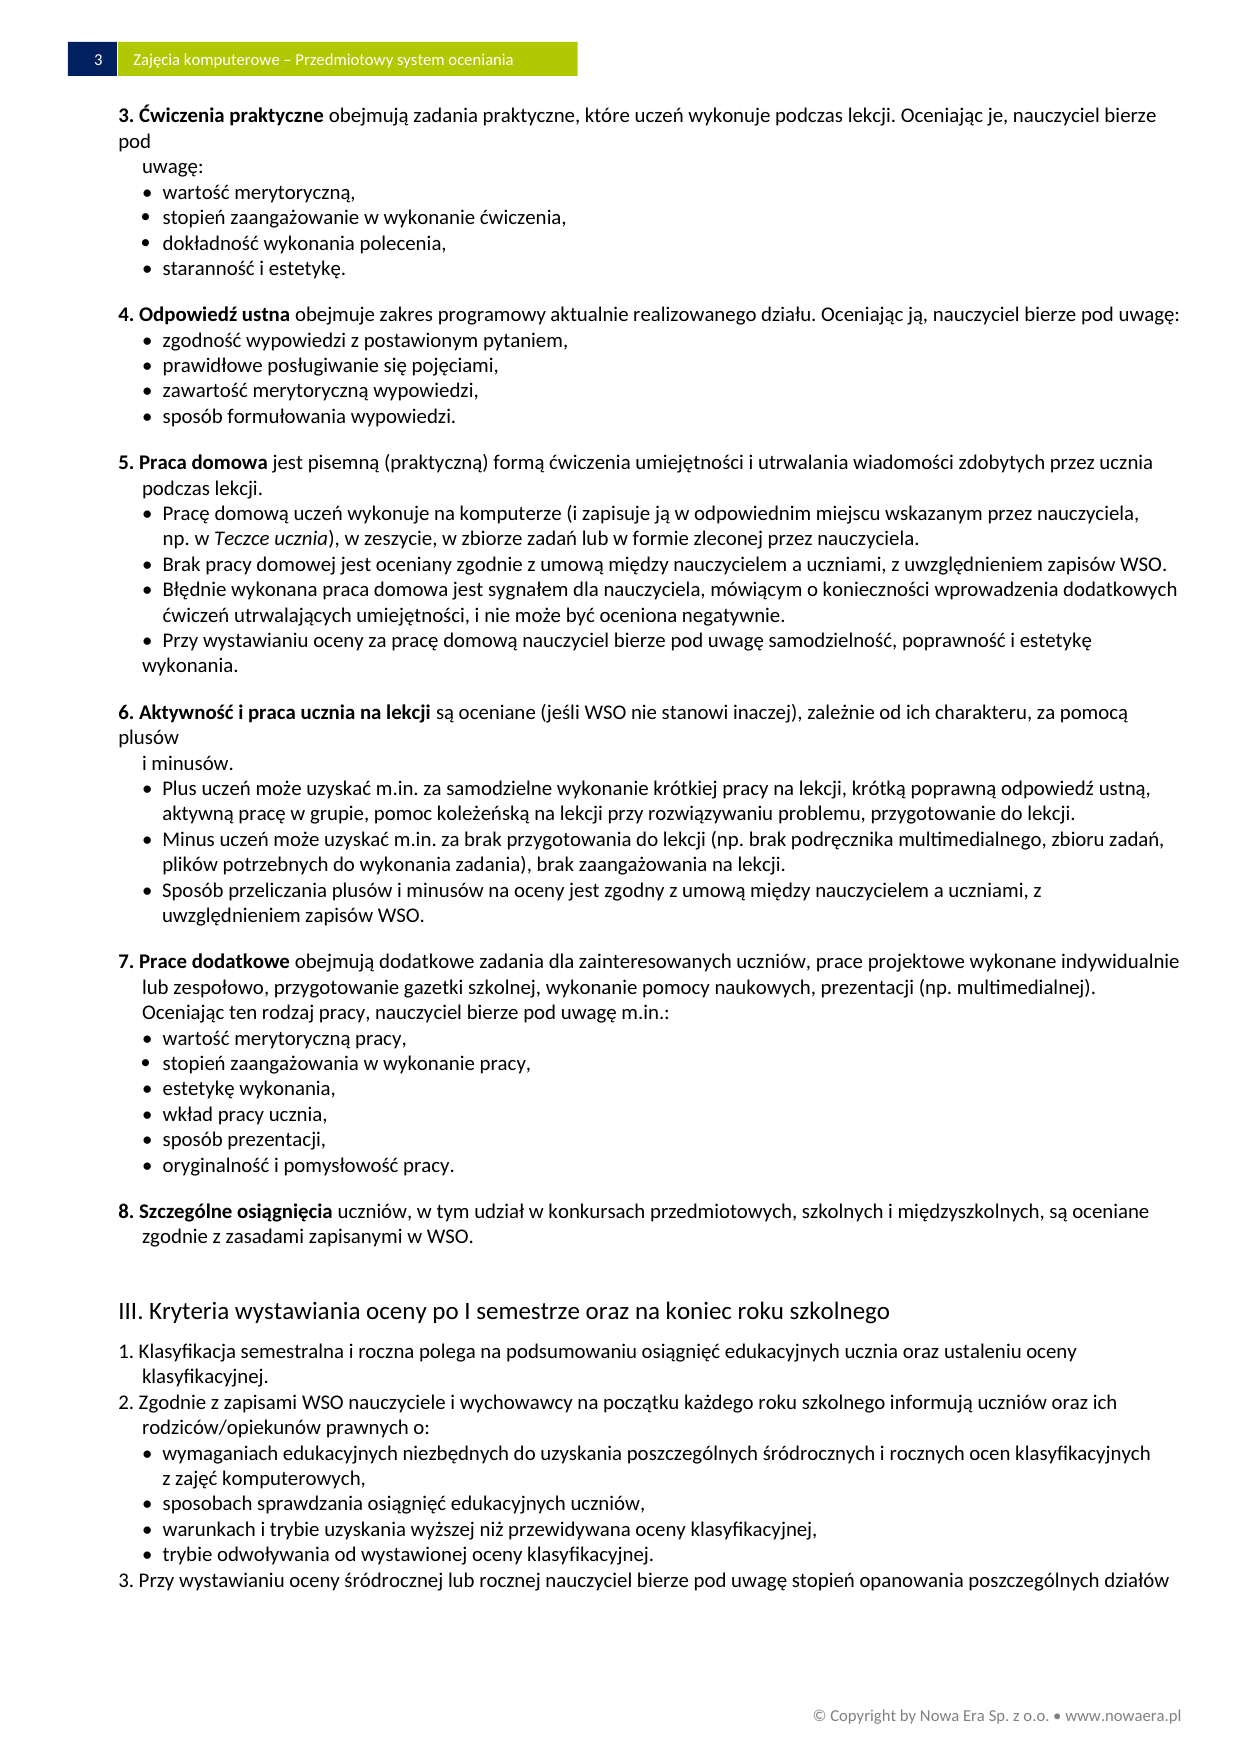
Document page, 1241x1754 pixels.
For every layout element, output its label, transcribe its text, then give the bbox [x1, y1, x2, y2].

list stopień zaangażowania w wykonanie pracy, [142, 1050, 1181, 1076]
text • wartość merytoryczną, [142, 179, 1181, 204]
text • warunkach i trybie uzyskania wyższej niż przewidywana oceny klasyfikacyjnej, [142, 1516, 1181, 1541]
text • staranność i estetykę. [142, 255, 1181, 281]
text • zawartość merytoryczną wypowiedzi, [142, 378, 1181, 403]
text 1. Klasyfikacja semestralna i roczna polega na podsumowaniu osiągnięć edukacyjnych ucznia oraz ustaleniu oceny klasyfikacyjnej. [118, 1338, 1181, 1389]
text • Brak pracy domowej jest oceniany zgodnie z umową między nauczycielem a uczniami, z uwzględnieniem zapisów WSO. [142, 551, 1181, 576]
text • Pracę domową uczeń wykonuje na komputerze (i zapisuje ją w odpowiednim miejscu wskazanym przez nauczyciela, np. w Teczce ucznia), w zeszycie, w zbiorze zadań lub w formie zleconej przez nauczyciela. [142, 500, 1181, 551]
text • prawidłowe posługiwanie się pojęciami, [142, 352, 1181, 378]
text ćwiczeń utrwalających umiejętności, i nie może być oceniona negatywnie. [142, 602, 1181, 627]
text uwagę: [118, 153, 1181, 179]
text • Minus uczeń może uzyskać m.in. za brak przygotowania do lekcji (np. brak podręcznika multimedialnego, zbioru zadań, plików potrzebnych do wykonania zadania), brak zaangażowania na lekcji. [142, 826, 1181, 877]
text • wartość merytoryczną pracy, [142, 1025, 1181, 1050]
text i minusów. [142, 750, 1181, 775]
text • sposób formułowania wypowiedzi. [142, 403, 1181, 428]
text • Błędnie wykonana praca domowa jest sygnałem dla nauczyciela, mówiącym o konieczności wprowadzenia dodatkowych [142, 576, 1181, 602]
text • trybie odwoływania od wystawionej oceny klasyfikacyjnej. [142, 1541, 1181, 1567]
text • wymaganiach edukacyjnych niezbędnych do uzyskania poszczególnych śródrocznych i rocznych ocen klasyfikacyjnych z zajęć komputerowych, [142, 1440, 1181, 1491]
text • sposób prezentacji, [142, 1126, 1181, 1152]
list dokładność wykonania polecenia, [142, 230, 1181, 255]
text • Przy wystawianiu oceny za pracę domową nauczyciel bierze pod uwagę samodzielność, poprawność i estetykę wykonania. [142, 627, 1181, 678]
text • zgodność wypowiedzi z postawionym pytaniem, [142, 327, 1181, 352]
text 5. Praca domowa jest pisemną (praktyczną) formą ćwiczenia umiejętności i utrwalania wiadomości zdobytych przez ucznia podczas lekcji. [118, 449, 1181, 500]
text 2. Zgodnie z zapisami WSO nauczyciele i wychowawcy na początku każdego roku szkolnego informują uczniów oraz ich rodziców/opiekunów prawnych o: [118, 1389, 1181, 1440]
text 6. Aktywność i praca ucznia na lekcji są oceniane (jeśli WSO nie stanowi inaczej), zależnie od ich charakteru, za pomocą plusów [118, 699, 1181, 750]
text • Plus uczeń może uzyskać m.in. za samodzielne wykonanie krótkiej pracy na lekcji, krótką poprawną odpowiedź ustną, aktywną pracę w grupie, pomoc koleżeńską na lekcji przy rozwiązywaniu problemu, przygotowanie do lekcji. [142, 775, 1181, 826]
text • wkład pracy ucznia, [142, 1101, 1181, 1126]
list stopień zaangażowanie w wykonanie ćwiczenia, [142, 204, 1181, 230]
text III. Kryteria wystawiania oceny po I semestrze oraz na koniec roku szkolnego [118, 1295, 1181, 1326]
text 3. Przy wystawianiu oceny śródrocznej lub rocznej nauczyciel bierze pod uwagę stopień opanowania poszczególnych działów [118, 1567, 1181, 1592]
text 7. Prace dodatkowe obejmują dodatkowe zadania dla zainteresowanych uczniów, prace projektowe wykonane indywidualnie lub zespołowo, przygotowanie gazetki szkolnej, wykonanie pomocy naukowych, prezentacji (np. multimedialnej). Oceniając ten rodzaj pracy, nauczyciel bierze pod uwagę m.in.: [118, 948, 1181, 1025]
text 3. Ćwiczenia praktyczne obejmują zadania praktyczne, które uczeń wykonuje podczas lekcji. Oceniając je, nauczyciel bierze pod [118, 103, 1181, 153]
text • estetykę wykonania, [142, 1076, 1181, 1101]
text • sposobach sprawdzania osiągnięć edukacyjnych uczniów, [142, 1491, 1181, 1516]
text 8. Szczególne osiągnięcia uczniów, w tym udział w konkursach przedmiotowych, szkolnych i międzyszkolnych, są oceniane zgodnie z zasadami zapisanymi w WSO. [118, 1198, 1181, 1249]
text • Sposób przeliczania plusów i minusów na oceny jest zgodny z umową między nauczycielem a uczniami, z uwzględnieniem zapisów WSO. [142, 877, 1181, 928]
text 4. Odpowiedź ustna obejmuje zakres programowy aktualnie realizowanego działu. Oceniając ją, nauczyciel bierze pod uwagę: [118, 301, 1181, 327]
text • oryginalność i pomysłowość pracy. [142, 1152, 1181, 1177]
